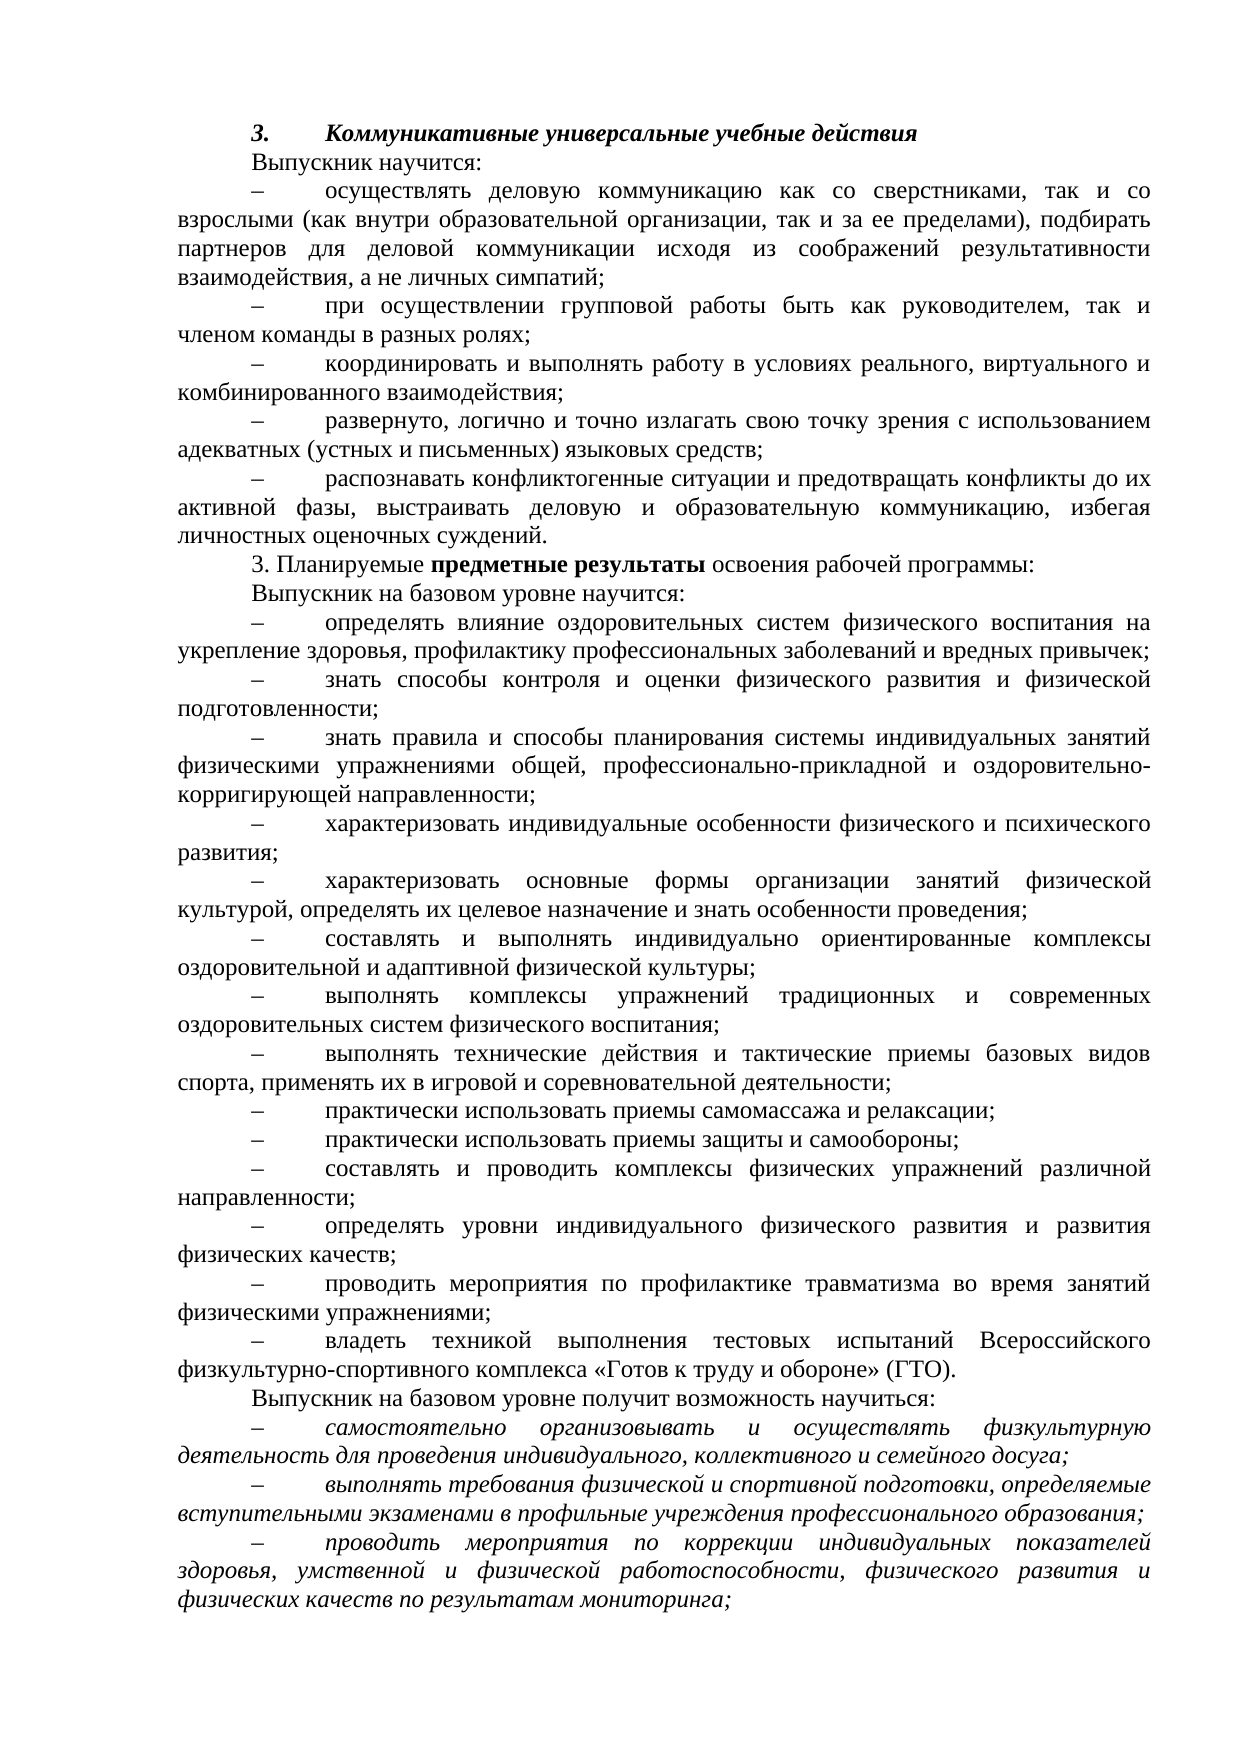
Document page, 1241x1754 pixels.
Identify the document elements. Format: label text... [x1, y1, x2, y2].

list владеть техникой выполнения тестовых испытаний Всероссийского физкультурно-спортивного комплекса «Готов к труду и обороне» (ГТО). [177, 1326, 1152, 1383]
list практически использовать приемы защиты и самообороны; [177, 1124, 1152, 1153]
list при осуществлении групповой работы быть как руководителем, так и членом команды в разных ролях; [177, 291, 1152, 348]
list выполнять требования физической и спортивной подготовки, определяемые вступительными экзаменами в профильные учреждения профессионального образования; [177, 1469, 1152, 1527]
list Коммуникативные универсальные учебные действия [177, 118, 1152, 147]
list составлять и выполнять индивидуально ориентированные комплексы оздоровительной и адаптивной физической культуры; [177, 923, 1152, 981]
list определять уровни индивидуального физического развития и развития физических качеств; [177, 1211, 1152, 1268]
list самостоятельно организовывать и осуществлять физкультурную деятельность для проведения индивидуального, коллективного и семейного досуга; [177, 1412, 1152, 1469]
list знать способы контроля и оценки физического развития и физической подготовленности; [177, 664, 1152, 722]
list выполнять комплексы упражнений традиционных и современных оздоровительных систем физического воспитания; [177, 981, 1152, 1038]
list проводить мероприятия по профилактике травматизма во время занятий физическими упражнениями; [177, 1268, 1152, 1326]
list осуществлять деловую коммуникацию как со сверстниками, так и со взрослыми (как внутри образовательной организации, так и за ее пределами), подбирать партнеров для деловой коммуникации исходя из соображений результативности взаимодействия, а не личных симпатий; [177, 176, 1152, 291]
text Выпускник на базовом уровне научится: [177, 578, 1152, 607]
list составлять и проводить комплексы физических упражнений различной направленности; [177, 1153, 1152, 1211]
list распознавать конфликтогенные ситуации и предотвращать конфликты до их активной фазы, выстраивать деловую и образовательную коммуникацию, избегая личностных оценочных суждений. [177, 463, 1152, 549]
list определять влияние оздоровительных систем физического воспитания на укрепление здоровья, профилактику профессиональных заболеваний и вредных привычек; [177, 607, 1152, 664]
list координировать и выполнять работу в условиях реального, виртуального и комбинированного взаимодействия; [177, 348, 1152, 406]
subtitle 3. Планируемые предметные результаты освоения рабочей программы: [177, 549, 1152, 578]
list развернуто, логично и точно излагать свою точку зрения с использованием адекватных (устных и письменных) языковых средств; [177, 406, 1152, 463]
list характеризовать индивидуальные особенности физического и психического развития; [177, 808, 1152, 866]
text Выпускник научится: [177, 147, 1152, 176]
list практически использовать приемы самомассажа и релаксации; [177, 1096, 1152, 1124]
list выполнять технические действия и тактические приемы базовых видов спорта, применять их в игровой и соревновательной деятельности; [177, 1038, 1152, 1096]
list проводить мероприятия по коррекции индивидуальных показателей здоровья, умственной и физической работоспособности, физического развития и физических качеств по результатам мониторинга; [177, 1527, 1152, 1613]
list знать правила и способы планирования системы индивидуальных занятий физическими упражнениями общей, профессионально-прикладной и оздоровительно-корригирующей направленности; [177, 722, 1152, 808]
text Выпускник на базовом уровне получит возможность научиться: [177, 1383, 1152, 1412]
list характеризовать основные формы организации занятий физической культурой, определять их целевое назначение и знать особенности проведения; [177, 866, 1152, 923]
